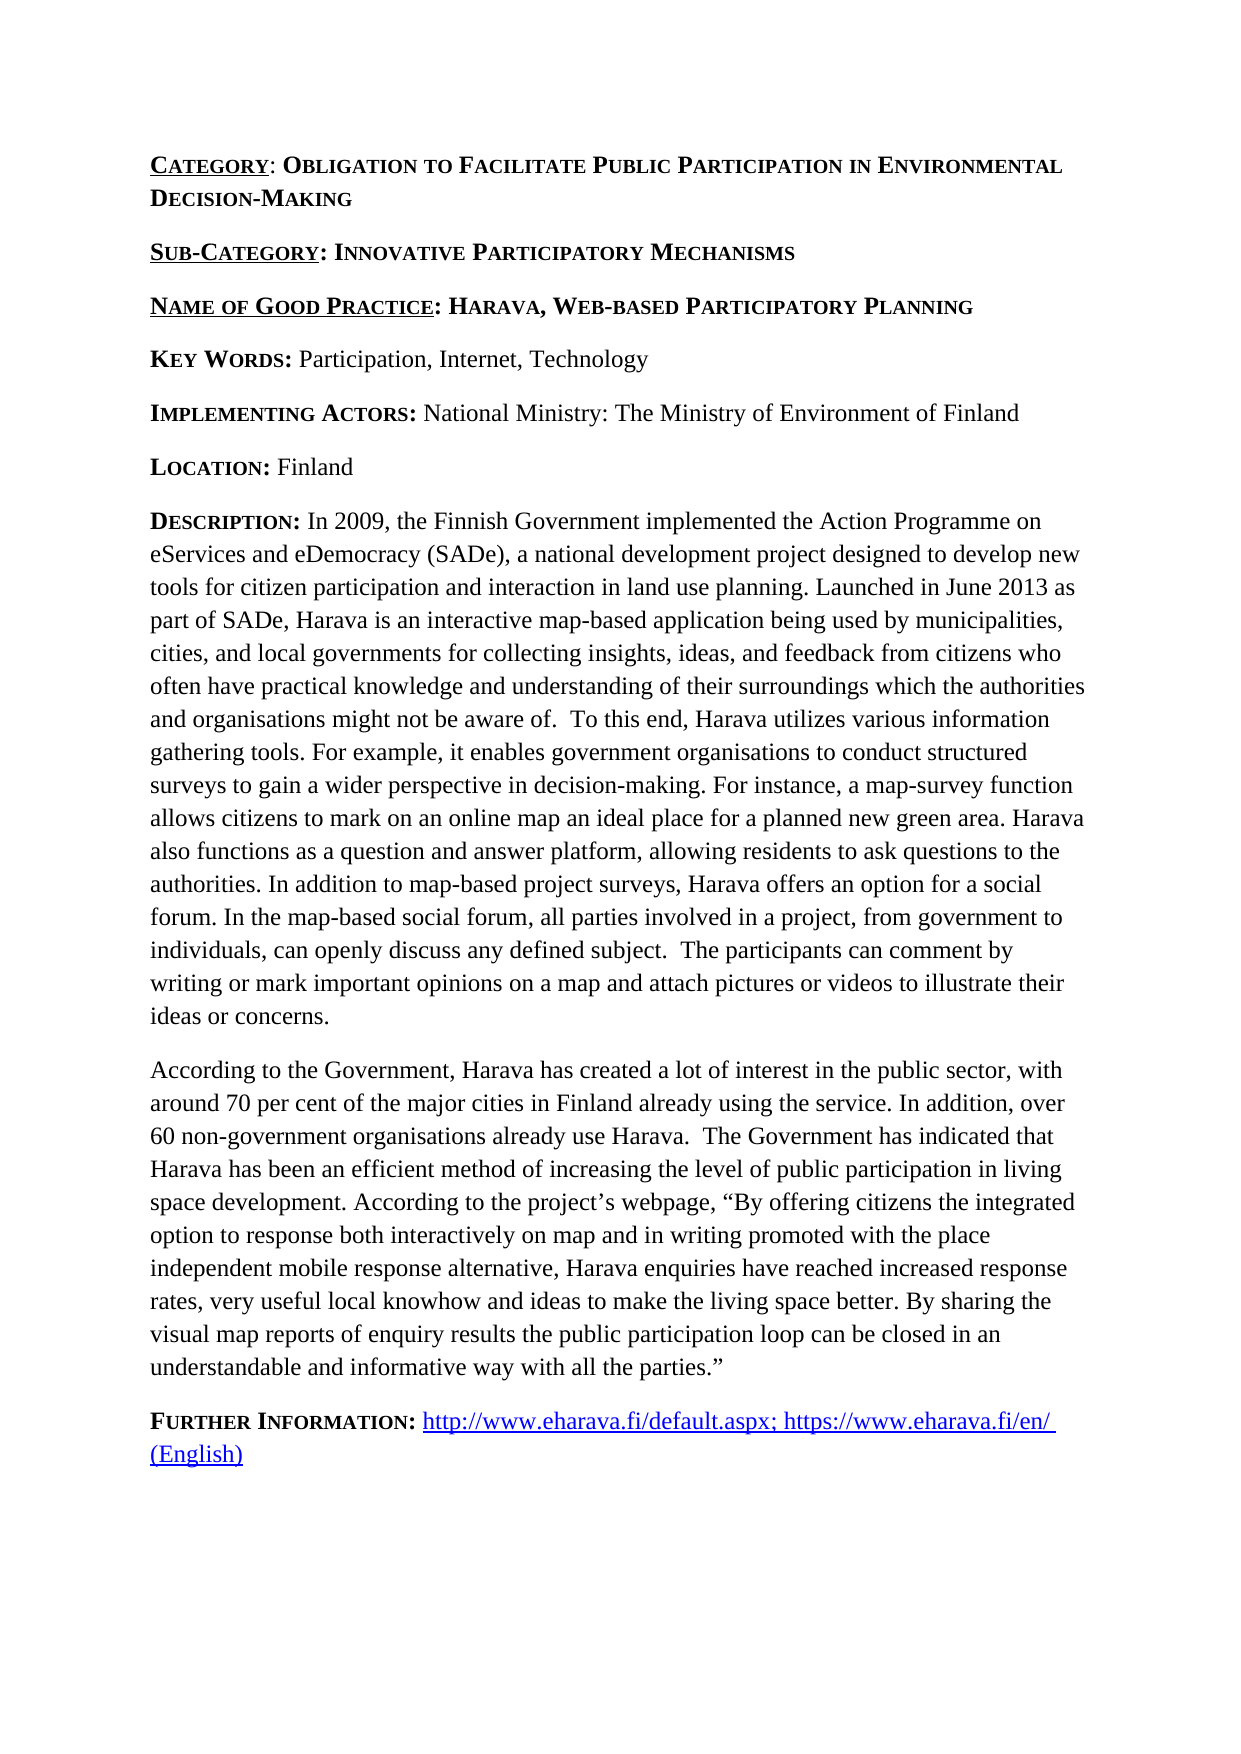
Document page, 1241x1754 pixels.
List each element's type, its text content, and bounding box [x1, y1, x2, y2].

text Key Words: Participation, Internet, Technology [150, 344, 1090, 373]
text Description: In 2009, the Finnish Government implemented the Action Programme on eServices and eDemocracy (SADe), a national development project designed to develop new tools for citizen participation and interaction in land use planning. Launched in June 2013 as part of SADe, Harava is an interactive map-based application being used by municipalities, cities, and local governments for collecting insights, ideas, and feedback from citizens who often have practical knowledge and understanding of their surroundings which the authorities and organisations might not be aware of. To this end, Harava utilizes various information gathering tools. For example, it enables government organisations to conduct structured surveys to gain a wider perspective in decision-making. For instance, a map-survey function allows citizens to mark on an online map an ideal place for a planned new green area. Harava also functions as a question and answer platform, allowing residents to ask questions to the authorities. In addition to map-based project surveys, Harava offers an option for a social forum. In the map-based social forum, all parties involved in a project, from government to individuals, can openly discuss any defined subject. The participants can comment by writing or mark important opinions on a map and attach pictures or videos to illustrate their ideas or concerns. [150, 506, 1090, 1030]
text Implementing Actors: National Ministry: The Ministry of Environment of Finland [150, 398, 1090, 427]
text Further Information: http://www.eharava.fi/default.aspx; https://www.eharava.fi/en/ (English) [150, 1406, 1090, 1468]
text Sub-Category: Innovative Participatory Mechanisms [150, 237, 1090, 266]
text Name of Good Practice: Harava, Web-based Participatory Planning [150, 291, 1090, 319]
text Category: Obligation to Facilitate Public Participation in Environmental Decision-Making [150, 150, 1090, 212]
text Location: Finland [150, 452, 1090, 481]
text According to the Government, Harava has created a lot of interest in the public sector, with around 70 per cent of the major cities in Finland already using the service. In addition, over 60 non-government organisations already use Harava. The Government has indicated that Harava has been an efficient method of increasing the level of public participation in living space development. According to the project’s webpage, “By offering citizens the integrated option to response both interactively on map and in writing promoted with the place independent mobile response alternative, Harava enquiries have reached increased response rates, very useful local knowhow and ideas to make the living space better. By sharing the visual map reports of enquiry results the public participation loop can be closed in an understandable and informative way with all the parties.” [150, 1055, 1090, 1381]
